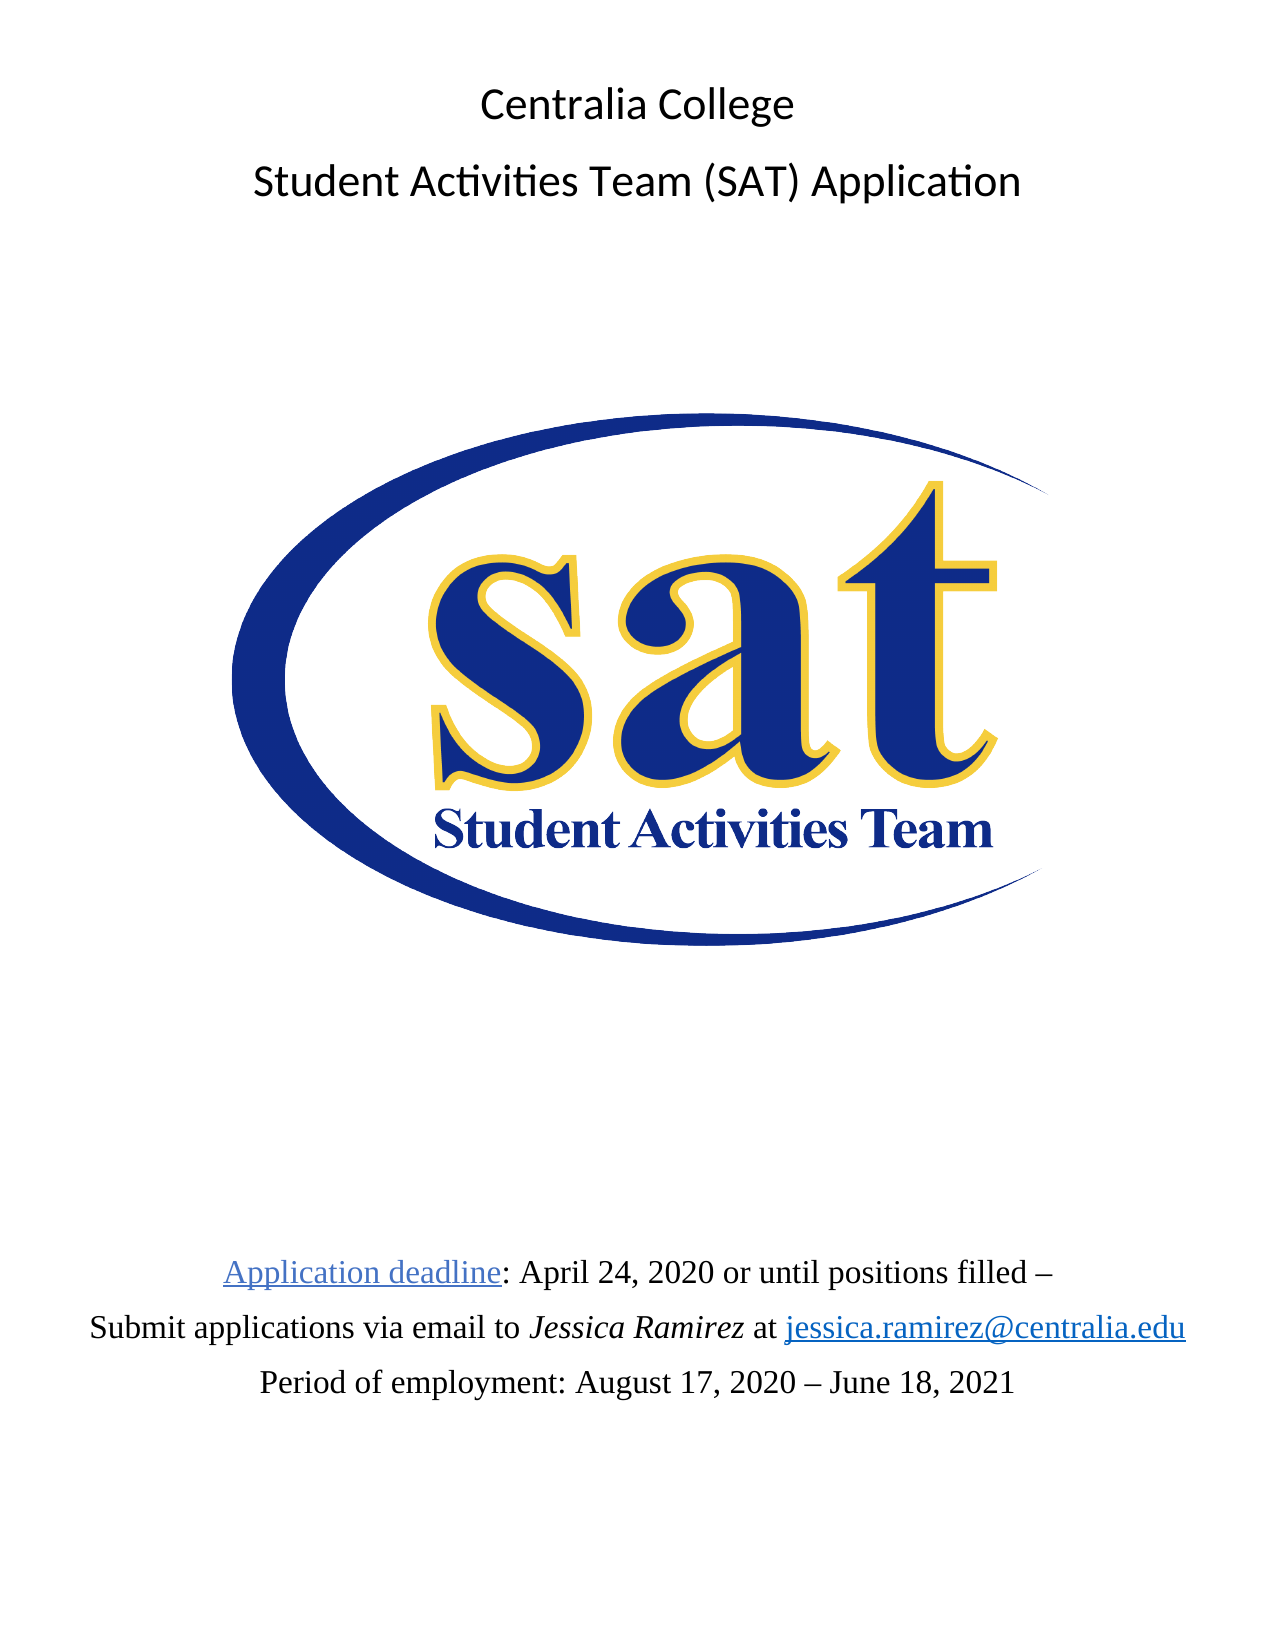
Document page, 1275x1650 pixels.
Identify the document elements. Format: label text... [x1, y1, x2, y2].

picture [231, 384, 1049, 946]
text Submit applications via email to Jessica Ramirez at jessica.ramirez@centralia.edu [75, 1307, 1200, 1345]
text Centralia College [75, 75, 1200, 131]
text Student Activities Team (SAT) Application [75, 152, 1200, 208]
text Application deadline: April 24, 2020 or until positions filled – [75, 1252, 1200, 1290]
text Period of employment: August 17, 2020 – June 18, 2021 [75, 1362, 1200, 1430]
